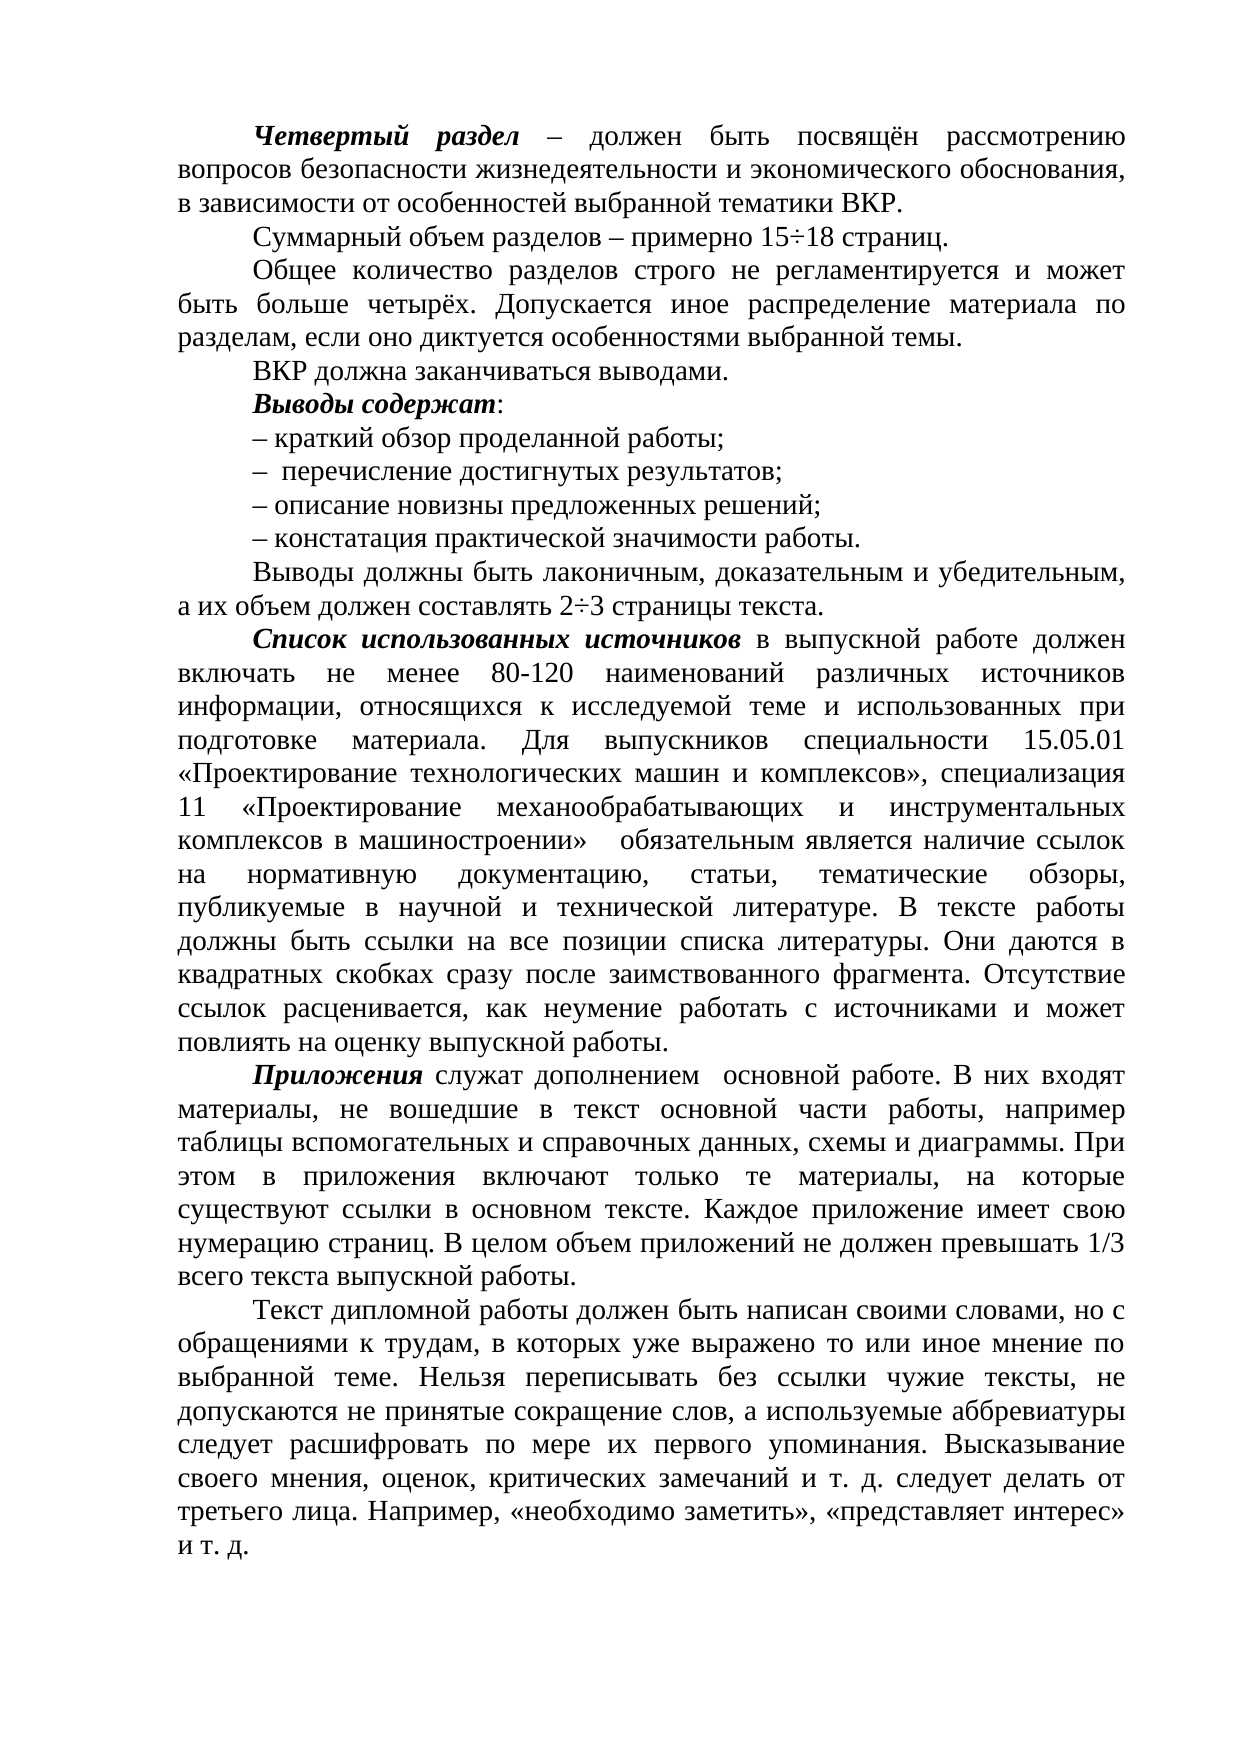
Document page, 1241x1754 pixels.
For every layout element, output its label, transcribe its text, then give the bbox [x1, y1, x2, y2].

text ВКР должна заканчиваться выводами. [177, 353, 1126, 386]
text – описание новизны предложенных решений; [177, 487, 1126, 521]
text – перечисление достигнутых результатов; [177, 453, 1126, 487]
text Суммарный объем разделов – примерно 15÷18 страниц. [177, 219, 1126, 252]
text Список использованных источников в выпускной работе должен включать не менее 80-120 наименований различных источников информации, относящихся к исследуемой теме и использованных при подготовке материала. Для выпускников специальности 15.05.01 «Проектирование технологических машин и комплексов», специализация 11 «Проектирование механообрабатывающих и инструментальных комплексов в машиностроении» обязательным является наличие ссылок на нормативную документацию, статьи, тематические обзоры, публикуемые в научной и технической литературе. В тексте работы должны быть ссылки на все позиции списка литературы. Они даются в квадратных скобках сразу после заимствованного фрагмента. Отсутствие ссылок расценивается, как неумение работать с источниками и может повлиять на оценку выпускной работы. [177, 621, 1126, 1057]
text – краткий обзор проделанной работы; [177, 420, 1126, 453]
text Текст дипломной работы должен быть написан своими словами, но с обращениями к трудам, в которых уже выражено то или иное мнение по выбранной теме. Нельзя переписывать без ссылки чужие тексты, не допускаются не принятые сокращение слов, а используемые аббревиатуры следует расшифровать по мере их первого упоминания. Высказывание своего мнения, оценок, критических замечаний и т. д. следует делать от третьего лица. Например, «необходимо заметить», «представляет интерес» и т. д. [177, 1292, 1126, 1560]
text Приложения служат дополнением основной работе. В них входят материалы, не вошедшие в текст основной части работы, например таблицы вспомогательных и справочных данных, схемы и диаграммы. При этом в приложения включают только те материалы, на которые существуют ссылки в основном тексте. Каждое приложение имеет свою нумерацию страниц. В целом объем приложений не должен превышать 1/3 всего текста выпускной работы. [177, 1057, 1126, 1292]
text Общее количество разделов строго не регламентируется и может быть больше четырёх. Допускается иное распределение материала по разделам, если оно диктуется особенностями выбранной темы. [177, 252, 1126, 353]
text Выводы содержат: [177, 386, 1126, 420]
text Выводы должны быть лаконичным, доказательным и убедительным, а их объем должен составлять 2÷3 страницы текста. [177, 554, 1126, 621]
text Четвертый раздел – должен быть посвящён рассмотрению вопросов безопасности жизнедеятельности и экономического обоснования, в зависимости от особенностей выбранной тематики ВКР. [177, 118, 1126, 219]
text – констатация практической значимости работы. [177, 521, 1126, 554]
